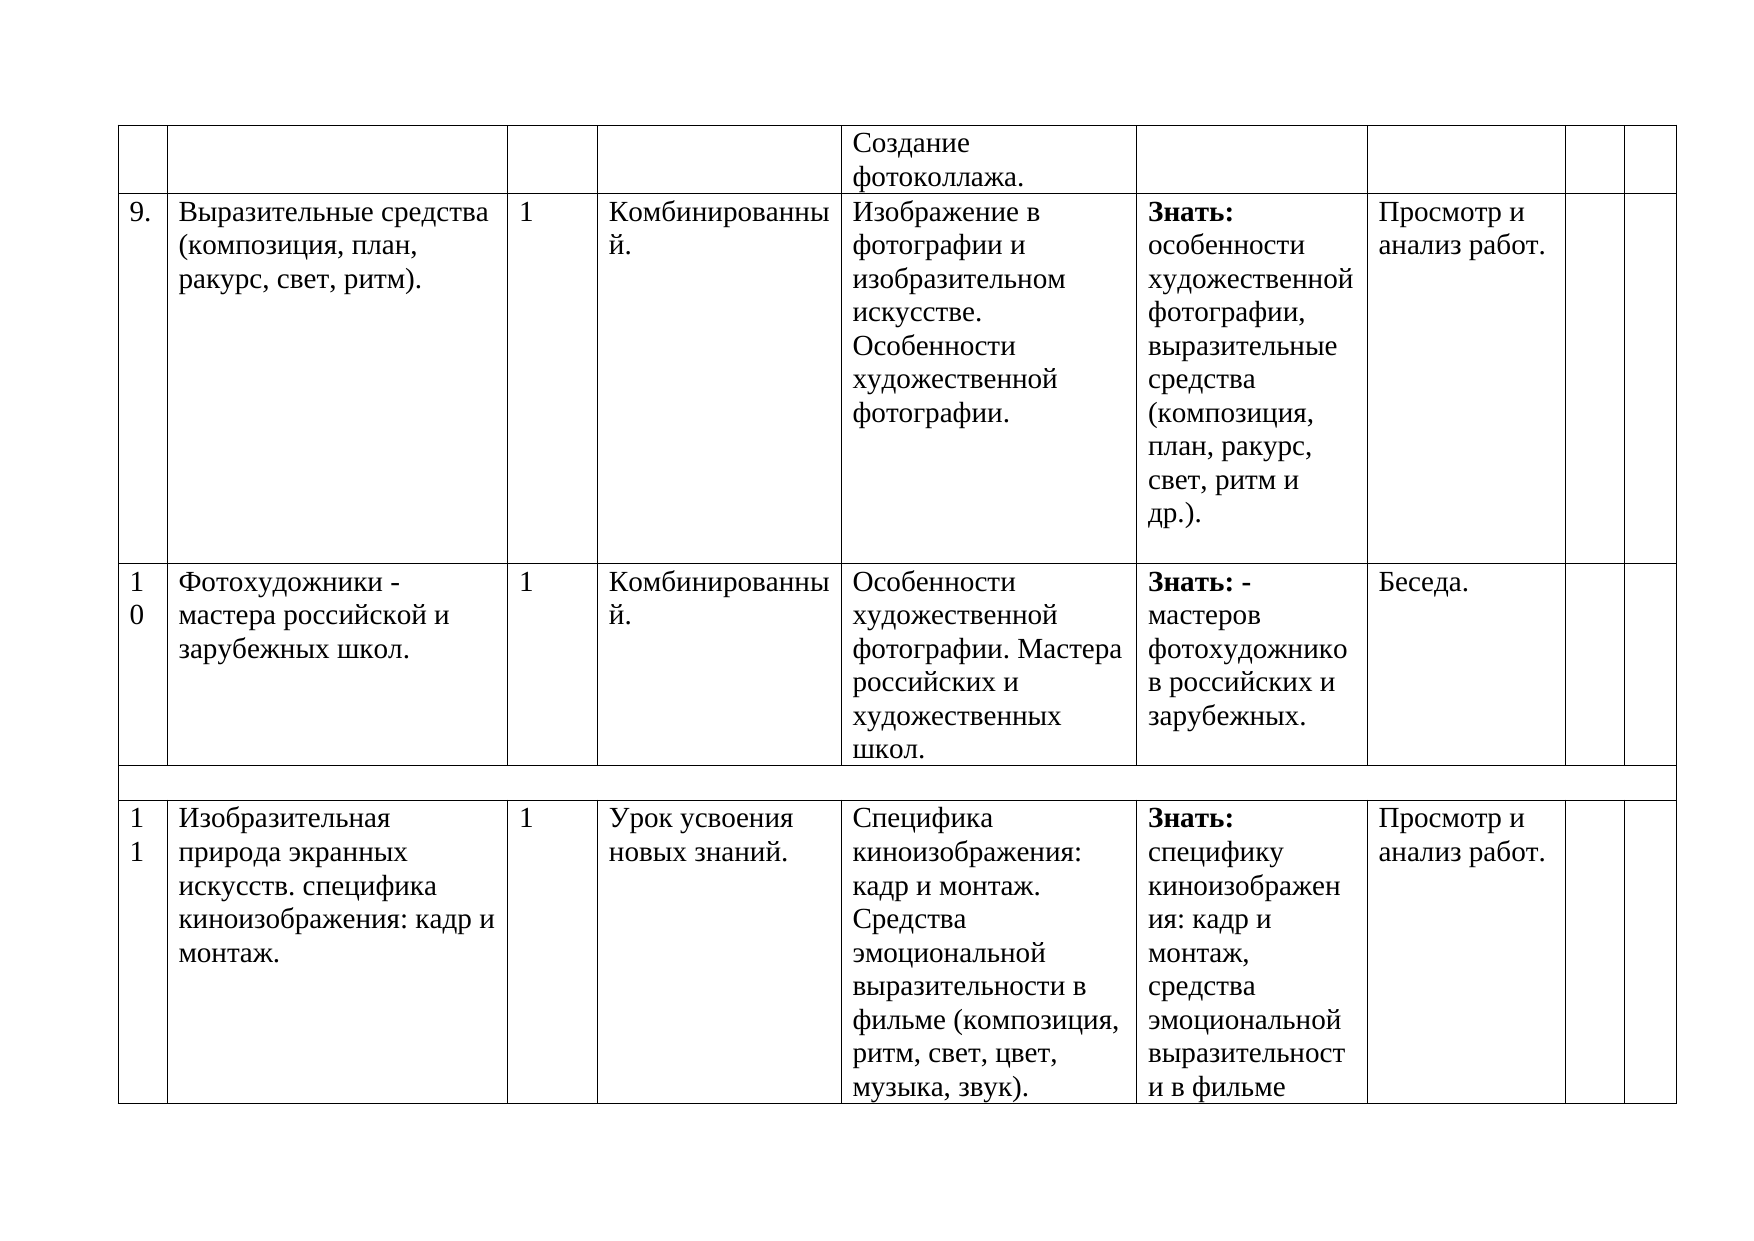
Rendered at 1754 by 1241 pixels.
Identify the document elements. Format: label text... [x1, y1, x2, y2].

table_cell [1625, 801, 1676, 1102]
table_cell [1625, 564, 1676, 765]
table_cell 9. [119, 194, 167, 563]
table_cell Комбинированный. [598, 194, 841, 563]
table_cell Выразительные средства (композиция, план, ракурс, свет, ритм). [168, 194, 507, 563]
table_cell [1566, 194, 1624, 563]
table_cell 1 [508, 194, 597, 563]
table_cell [598, 801, 841, 1102]
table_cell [168, 126, 507, 193]
table_cell Изображение в фотографии и изобразительном искусстве. Особенности художественной фотографии. [842, 194, 1136, 563]
table_cell 1 [508, 564, 597, 765]
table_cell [1137, 126, 1367, 193]
table_cell Знать: - мастеров фотохудожников российских и зарубежных. [1137, 564, 1367, 765]
table_cell 11 [119, 801, 167, 1102]
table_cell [1368, 801, 1565, 1102]
table_cell [1625, 126, 1676, 193]
table_cell 1 [508, 126, 597, 193]
table_cell Фотохудожники - мастера российской и зарубежных школ. [168, 564, 507, 765]
table_cell 10 [119, 564, 167, 765]
table_cell [119, 766, 1676, 799]
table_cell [1137, 801, 1367, 1102]
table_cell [842, 126, 1136, 193]
table_cell Беседа. [1368, 564, 1565, 765]
table_cell Просмотр и анализ работ. [1368, 194, 1565, 563]
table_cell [1368, 126, 1565, 193]
table_cell 8. [119, 126, 167, 193]
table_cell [168, 801, 507, 1102]
table_cell [1566, 126, 1624, 193]
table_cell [598, 126, 841, 193]
table_cell Знать: особенности художественной фотографии, выразительные средства (композиция, план, ракурс, свет, ритм и др.). [1137, 194, 1367, 563]
table_cell Особенности художественной фотографии. Мастера российских и художественных школ. [842, 564, 1136, 765]
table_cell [842, 801, 1136, 1102]
table_cell Комбинированный. [598, 564, 841, 765]
table_cell 1 [508, 801, 597, 1102]
table_cell [1566, 564, 1624, 765]
table_cell [1566, 801, 1624, 1102]
table_cell [1625, 194, 1676, 563]
